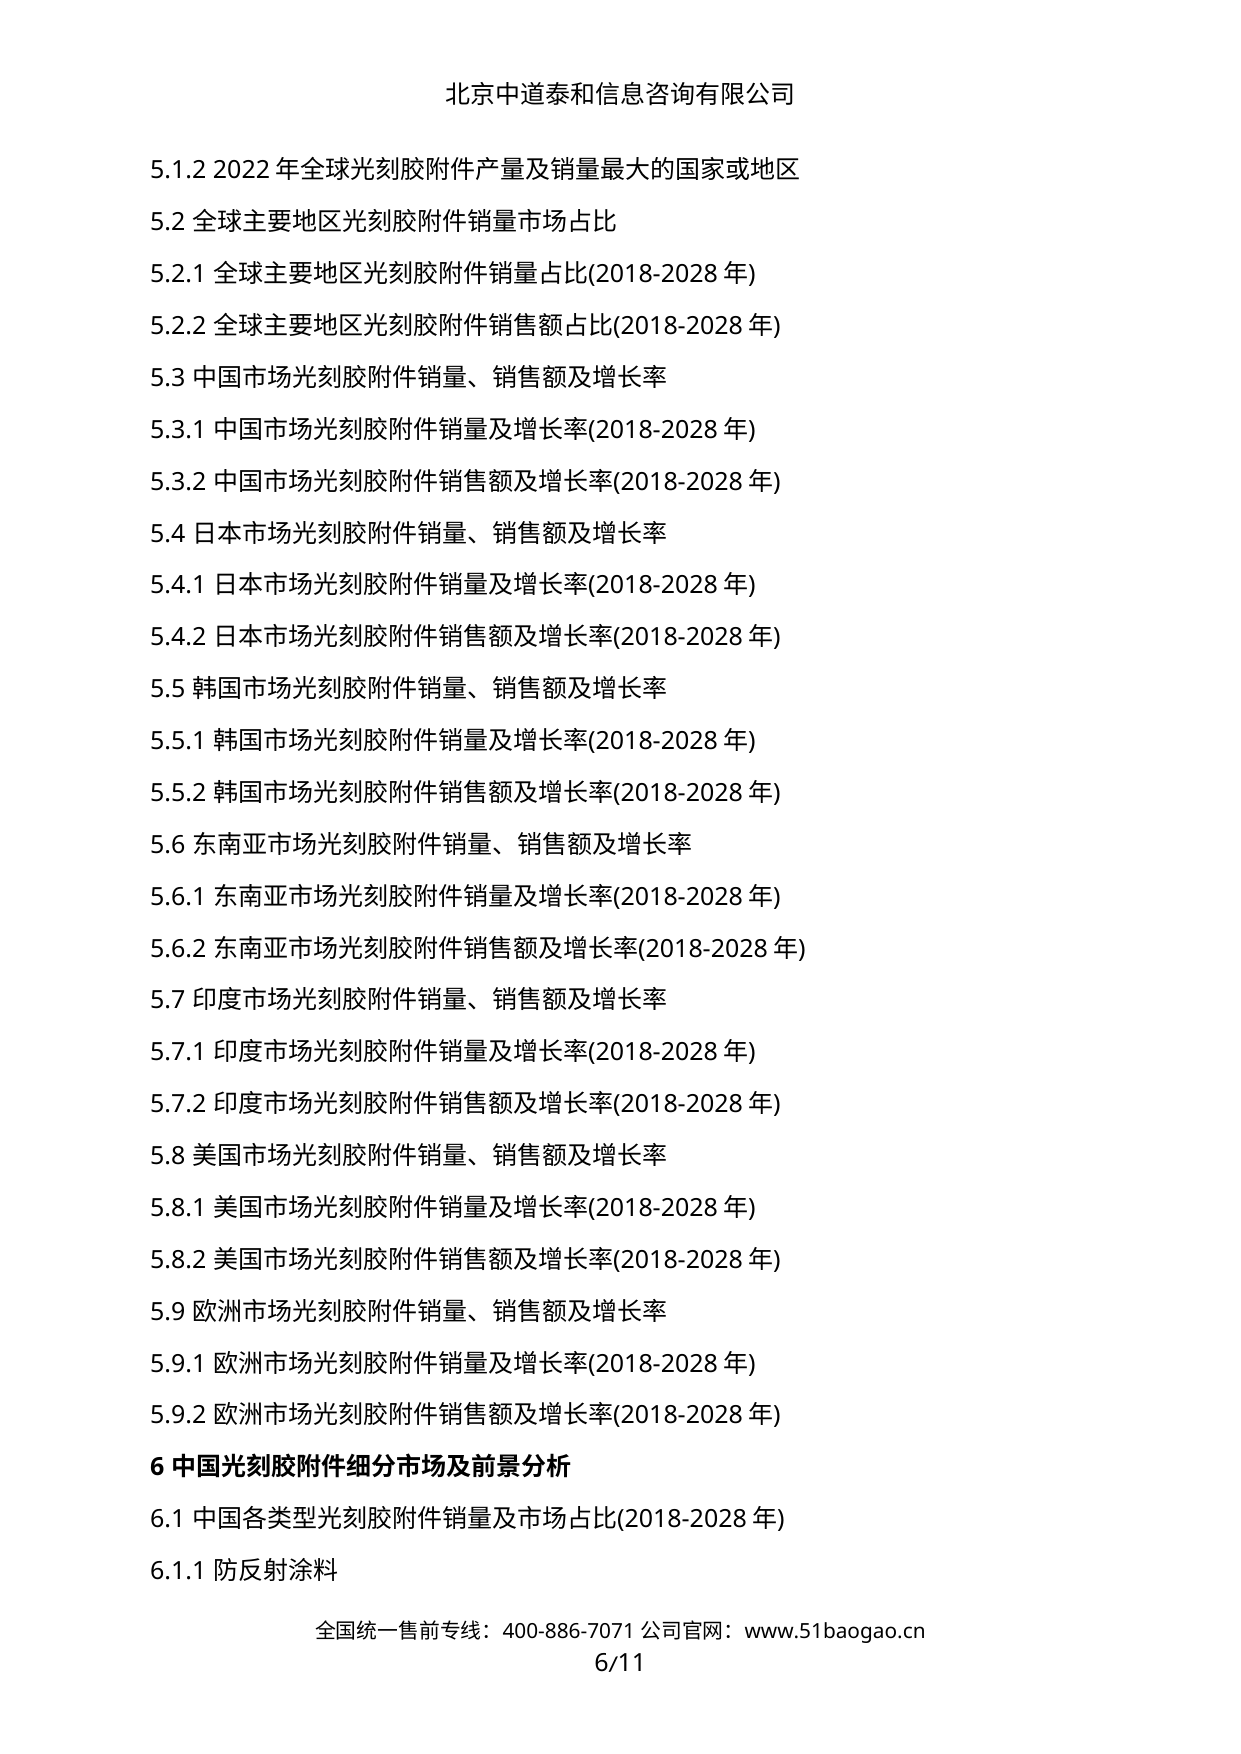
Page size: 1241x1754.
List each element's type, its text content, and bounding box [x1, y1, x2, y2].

text 5.4.2 日本市场光刻胶附件销售额及增长率(2018-2028年) [150, 617, 1090, 653]
text 5.4.1 日本市场光刻胶附件销量及增长率(2018-2028年) [150, 565, 1090, 601]
text 5.3.2 中国市场光刻胶附件销售额及增长率(2018-2028年) [150, 461, 1090, 497]
text 5.3 中国市场光刻胶附件销量、销售额及增长率 [150, 357, 1090, 394]
text 5.5.2 韩国市场光刻胶附件销售额及增长率(2018-2028年) [150, 772, 1090, 809]
text 6.1.1 防反射涂料 [150, 1551, 1090, 1587]
text 5.6.2 东南亚市场光刻胶附件销售额及增长率(2018-2028年) [150, 928, 1090, 964]
text 5.3.1 中国市场光刻胶附件销量及增长率(2018-2028年) [150, 409, 1090, 446]
text 5.9.1 欧洲市场光刻胶附件销量及增长率(2018-2028年) [150, 1343, 1090, 1379]
text 5.7 印度市场光刻胶附件销量、销售额及增长率 [150, 980, 1090, 1016]
text 6.1 中国各类型光刻胶附件销量及市场占比(2018-2028年) [150, 1499, 1090, 1535]
text 5.2 全球主要地区光刻胶附件销量市场占比 [150, 202, 1090, 238]
text 5.2.1 全球主要地区光刻胶附件销量占比(2018-2028年) [150, 254, 1090, 290]
text 5.8.1 美国市场光刻胶附件销量及增长率(2018-2028年) [150, 1187, 1090, 1224]
text 5.5 韩国市场光刻胶附件销量、销售额及增长率 [150, 669, 1090, 705]
text 5.7.1 印度市场光刻胶附件销量及增长率(2018-2028年) [150, 1032, 1090, 1068]
text 5.9.2 欧洲市场光刻胶附件销售额及增长率(2018-2028年) [150, 1395, 1090, 1431]
text 5.6 东南亚市场光刻胶附件销量、销售额及增长率 [150, 824, 1090, 861]
text 5.7.2 印度市场光刻胶附件销售额及增长率(2018-2028年) [150, 1084, 1090, 1120]
text 5.4 日本市场光刻胶附件销量、销售额及增长率 [150, 513, 1090, 549]
text 5.5.1 韩国市场光刻胶附件销量及增长率(2018-2028年) [150, 721, 1090, 757]
text 5.6.1 东南亚市场光刻胶附件销量及增长率(2018-2028年) [150, 876, 1090, 912]
text 5.2.2 全球主要地区光刻胶附件销售额占比(2018-2028年) [150, 306, 1090, 342]
text 5.8 美国市场光刻胶附件销量、销售额及增长率 [150, 1136, 1090, 1172]
text 5.1.2 2022年全球光刻胶附件产量及销量最大的国家或地区 [150, 150, 1090, 186]
text 5.8.2 美国市场光刻胶附件销售额及增长率(2018-2028年) [150, 1239, 1090, 1276]
text 6 中国光刻胶附件细分市场及前景分析 [150, 1447, 1090, 1483]
text 5.9 欧洲市场光刻胶附件销量、销售额及增长率 [150, 1291, 1090, 1327]
